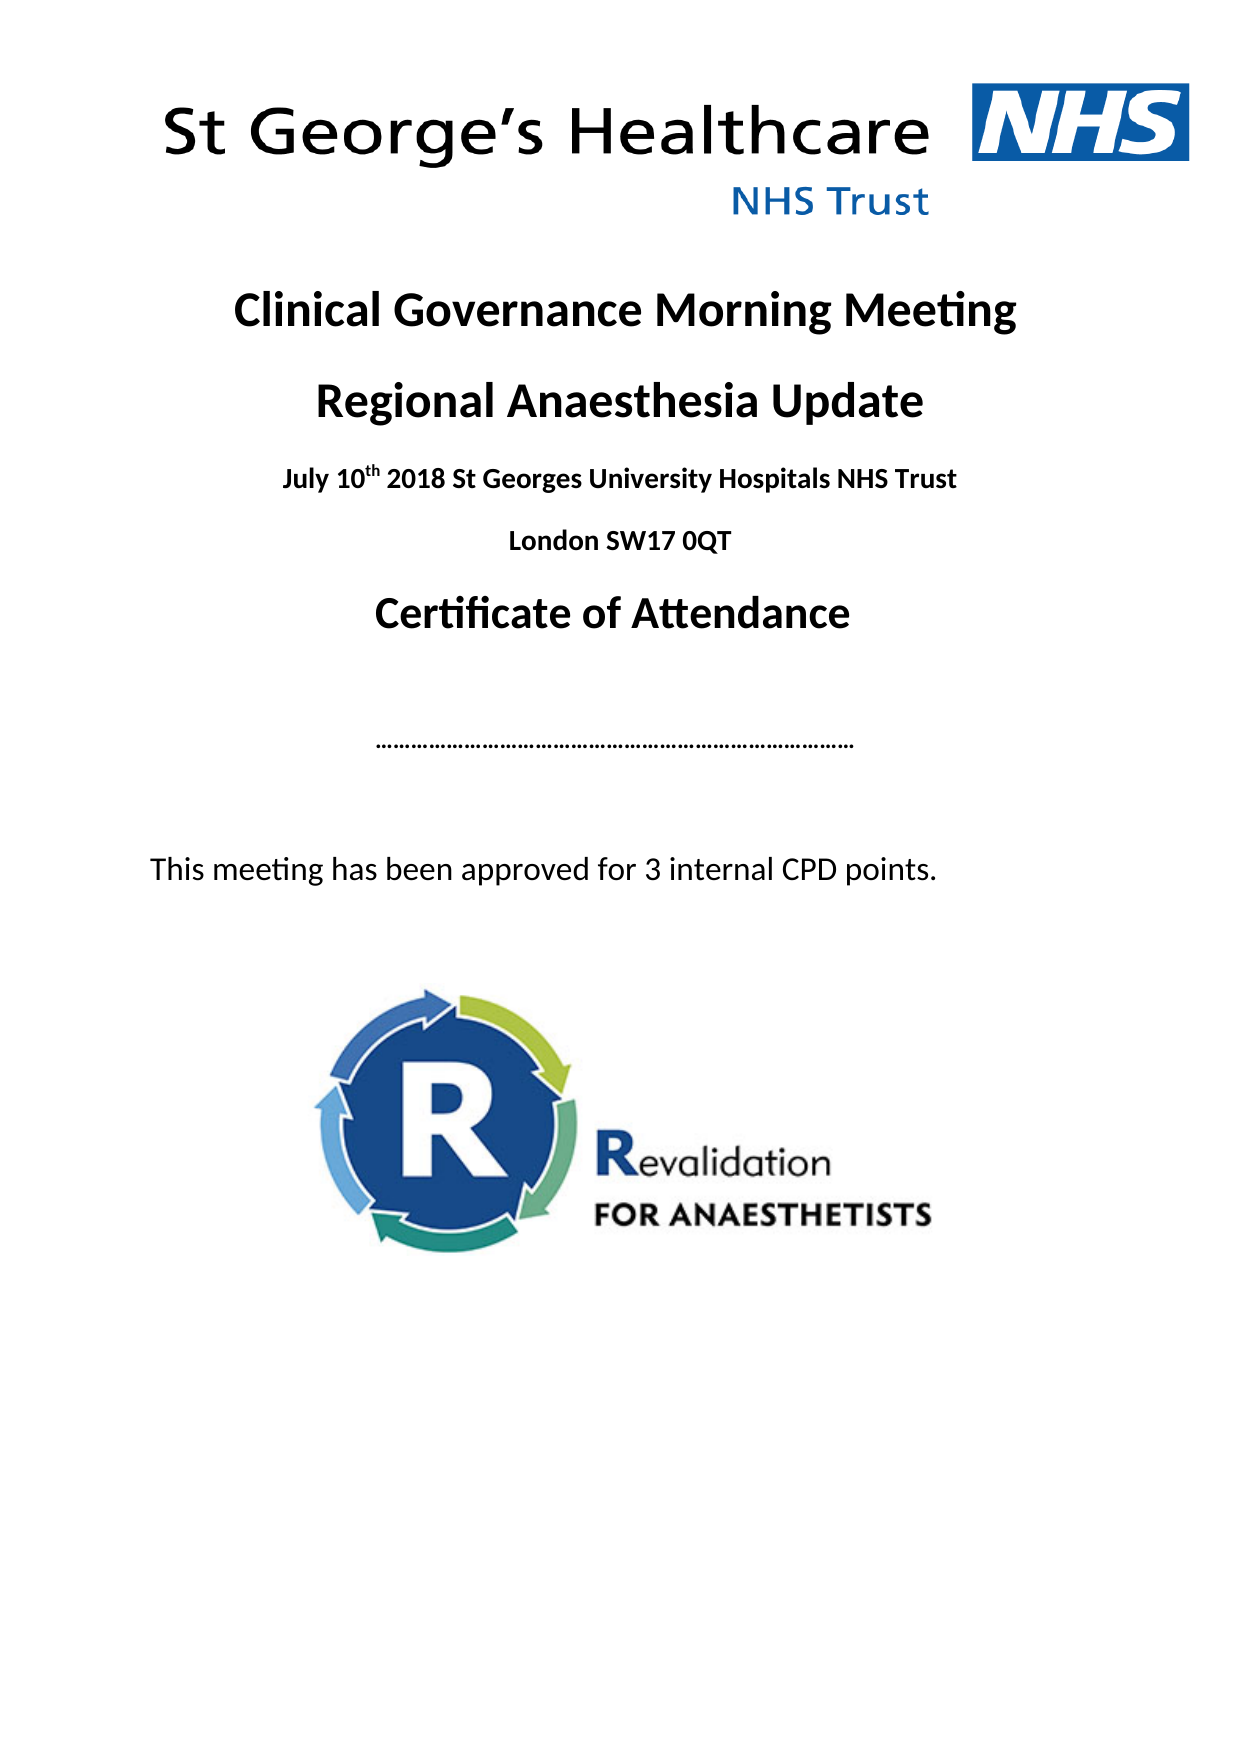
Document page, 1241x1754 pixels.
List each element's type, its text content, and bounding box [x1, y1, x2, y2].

text Clinical Governance Morning Meeting [150, 278, 1090, 339]
text London SW17 0QT [150, 522, 1090, 558]
text July 10th 2018 St Georges University Hospitals NHS Trust [150, 460, 1090, 496]
text Certificate of Attendance [300, 584, 1090, 640]
text This meeting has been approved for 3 internal CPD points. [150, 848, 1090, 889]
text Regional Anaesthesia Update [150, 369, 1090, 430]
picture [307, 983, 933, 1256]
picture [150, 73, 1200, 226]
text ……………………………………………………………………… [300, 725, 1090, 755]
